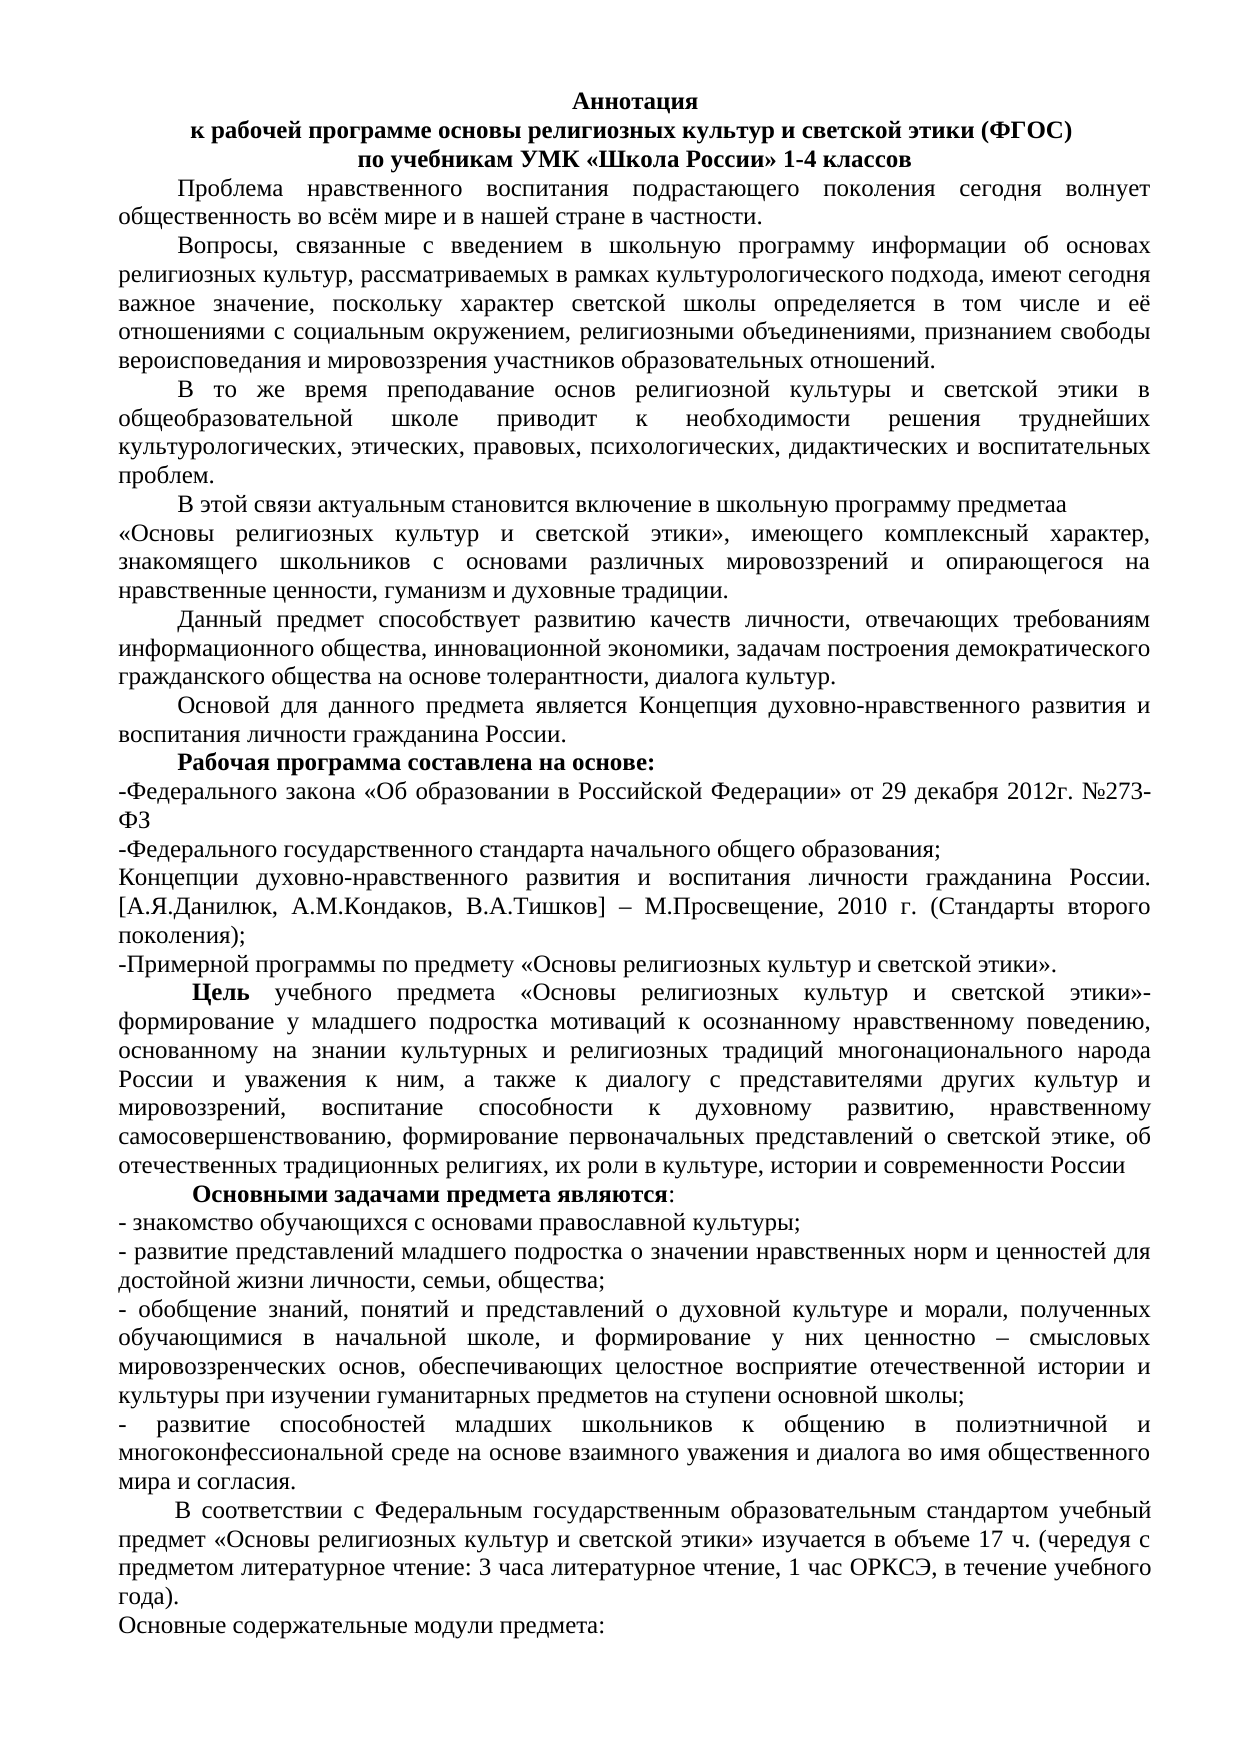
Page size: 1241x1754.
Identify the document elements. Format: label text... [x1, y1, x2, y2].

text В то же время преподавание основ религиозной культуры и светской этики в общеобразовательной школе приводит к необходимости решения труднейших культурологических, этических, правовых, психологических, дидактических и воспитательных проблем. [118, 374, 1151, 489]
subtitle Рабочая программа составлена на основе: [177, 748, 1171, 776]
subtitle Основными задачами предмета являются: [192, 1179, 1171, 1207]
text -Федерального закона «Об образовании в Российской Федерации» от 29 декабря 2012г. №273- ФЗ [118, 776, 1152, 834]
text Концепции духовно-нравственного развития и воспитания личности гражданина России. [А.Я.Данилюк, А.М.Кондаков, В.А.Тишков] – М.Просвещение, 2010 г. (Стандарты второго поколения); [118, 862, 1152, 949]
list знакомство обучающихся с основами православной культуры; [118, 1207, 1171, 1236]
text -Федерального государственного стандарта начального общего образования; [118, 834, 1171, 862]
text В этой связи актуальным становится включение в школьную программу предметаа [177, 489, 1171, 518]
text Вопросы, связанные с введением в школьную программу информации об основах религиозных культур, рассматриваемых в рамках культурологического подхода, имеют сегодня важное значение, поскольку характер светской школы определяется в том числе и её отношениями с социальным окружением, религиозными объединениями, признанием свободы вероисповедания и мировоззрения участников образовательных отношений. [118, 230, 1152, 374]
subtitle Аннотация [354, 86, 916, 115]
text В соответствии с Федеральным государственным образовательным стандартом учебный предмет «Основы религиозных культур и светской этики» изучается в объеме 17 ч. (чередуя с предметом литературное чтение: 3 часа литературное чтение, 1 час ОРКСЭ, в течение учебного года). [118, 1495, 1152, 1610]
list обобщение знаний, понятий и представлений о духовной культуре и морали, полученных обучающимися в начальной школе, и формирование у них ценностно – смысловых мировоззренческих основ, обеспечивающих целостное восприятие отечественной истории и культуры при изучении гуманитарных предметов на ступени основной школы; [118, 1294, 1152, 1409]
text Цель учебного предмета «Основы религиозных культур и светской этики»- формирование у младшего подростка мотиваций к осознанному нравственному поведению, основанному на знании культурных и религиозных традиций многонационального народа России и уважения к ним, а также к диалогу с представителями других культур и мировоззрений, воспитание способности к духовному развитию, нравственному самосовершенствованию, формирование первоначальных представлений о светской этике, об отечественных традиционных религиях, их роли в культуре, истории и современности России [118, 977, 1152, 1179]
text Основные содержательные модули предмета: [118, 1610, 1171, 1639]
list развитие способностей младших школьников к общению в полиэтничной и многоконфессиональной среде на основе взаимного уважения и диалога во имя общественного мира и согласия. [118, 1409, 1151, 1495]
text Данный предмет способствует развитию качеств личности, отвечающих требованиям информационного общества, инновационной экономики, задачам построения демократического гражданского общества на основе толерантности, диалога культур. [118, 604, 1151, 690]
text Проблема нравственного воспитания подрастающего поколения сегодня волнует общественность во всём мире и в нашей стране в частности. [118, 173, 1151, 230]
list развитие представлений младшего подростка о значении нравственных норм и ценностей для достойной жизни личности, семьи, общества; [118, 1236, 1151, 1294]
text к рабочей программе основы религиозных культур и светской этики (ФГОС) по учебникам УМК «Школа России» 1-4 классов [190, 115, 1097, 173]
text «Основы религиозных культур и светской этики», имеющего комплексный характер, знакомящего школьников с основами различных мировоззрений и опирающегося на нравственные ценности, гуманизм и духовные традиции. [118, 518, 1151, 604]
text Основой для данного предмета является Концепция духовно-нравственного развития и воспитания личности гражданина России. [118, 690, 1152, 748]
text -Примерной программы по предмету «Основы религиозных культур и светской этики». [118, 949, 1171, 977]
